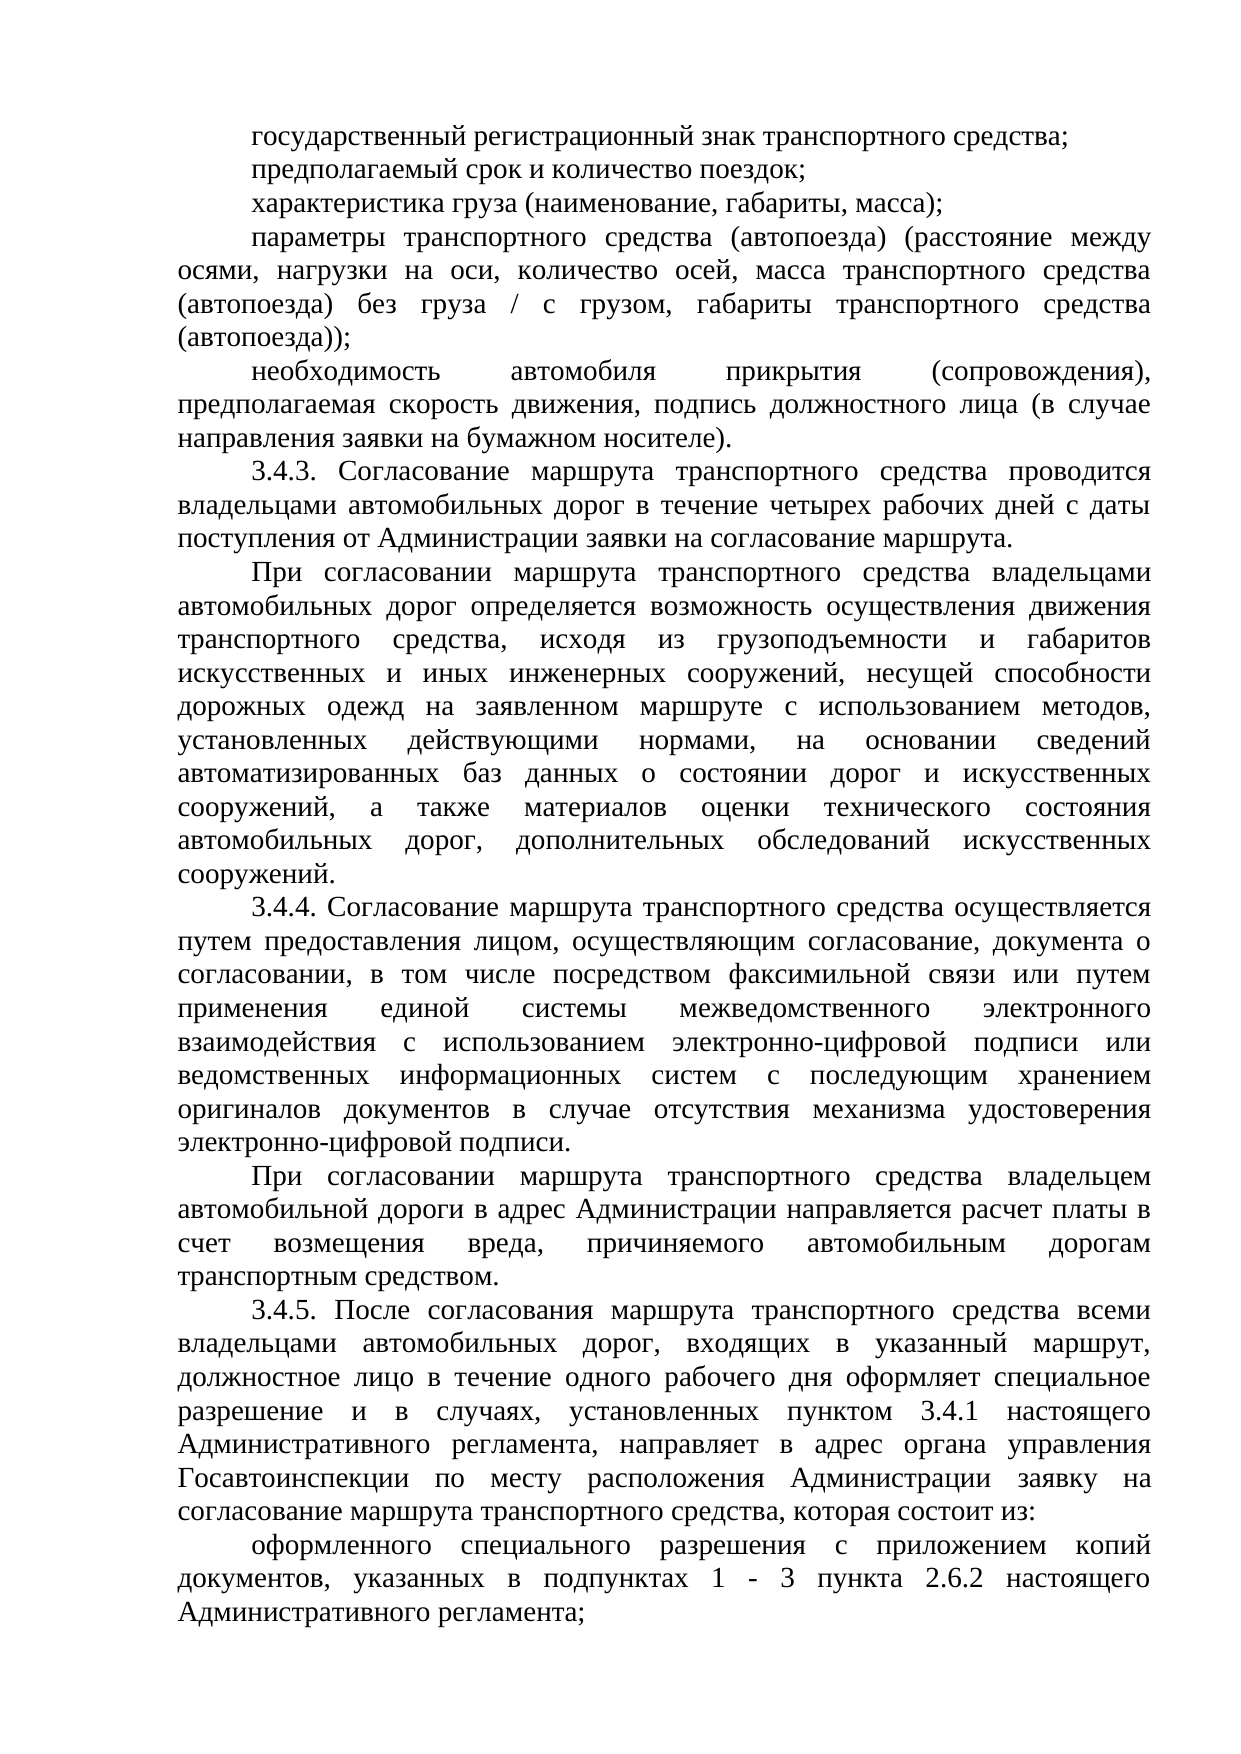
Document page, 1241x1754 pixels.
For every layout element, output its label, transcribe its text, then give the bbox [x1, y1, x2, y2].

text 3.4.3. Согласование маршрута транспортного средства проводится владельцами автомобильных дорог в течение четырех рабочих дней с даты поступления от Администрации заявки на согласование маршрута. [177, 453, 1152, 554]
text параметры транспортного средства (автопоезда) (расстояние между осями, нагрузки на оси, количество осей, масса транспортного средства (автопоезда) без груза / с грузом, габариты транспортного средства (автопоезда)); [177, 219, 1152, 353]
text При согласовании маршрута транспортного средства владельцами автомобильных дорог определяется возможность осуществления движения транспортного средства, исходя из грузоподъемности и габаритов искусственных и иных инженерных сооружений, несущей способности дорожных одежд на заявленном маршруте с использованием методов, установленных действующими нормами, на основании сведений автоматизированных баз данных о состоянии дорог и искусственных сооружений, а также материалов оценки технического состояния автомобильных дорог, дополнительных обследований искусственных сооружений. [177, 554, 1152, 889]
text необходимость автомобиля прикрытия (сопровождения), предполагаемая скорость движения, подпись должностного лица (в случае направления заявки на бумажном носителе). [177, 353, 1152, 453]
text предполагаемый срок и количество поездок; [177, 152, 1152, 185]
text 3.4.4. Согласование маршрута транспортного средства осуществляется путем предоставления лицом, осуществляющим согласование, документа о согласовании, в том числе посредством факсимильной связи или путем применения единой системы межведомственного электронного взаимодействия с использованием электронно-цифровой подписи или ведомственных информационных систем с последующим хранением оригиналов документов в случае отсутствия механизма удостоверения электронно-цифровой подписи. [177, 889, 1152, 1158]
text оформленного специального разрешения с приложением копий документов, указанных в подпунктах 1 - 3 пункта 2.6.2 настоящего Административного регламента; [177, 1527, 1152, 1627]
text государственный регистрационный знак транспортного средства; [177, 118, 1152, 152]
text При согласовании маршрута транспортного средства владельцем автомобильной дороги в адрес Администрации направляется расчет платы в счет возмещения вреда, причиняемого автомобильным дорогам транспортным средством. [177, 1158, 1152, 1292]
text 3.4.5. После согласования маршрута транспортного средства всеми владельцами автомобильных дорог, входящих в указанный маршрут, должностное лицо в течение одного рабочего дня оформляет специальное разрешение и в случаях, установленных пунктом 3.4.1 настоящего Административного регламента, направляет в адрес органа управления Госавтоинспекции по месту расположения Администрации заявку на согласование маршрута транспортного средства, которая состоит из: [177, 1292, 1152, 1527]
text характеристика груза (наименование, габариты, масса); [177, 185, 1152, 219]
